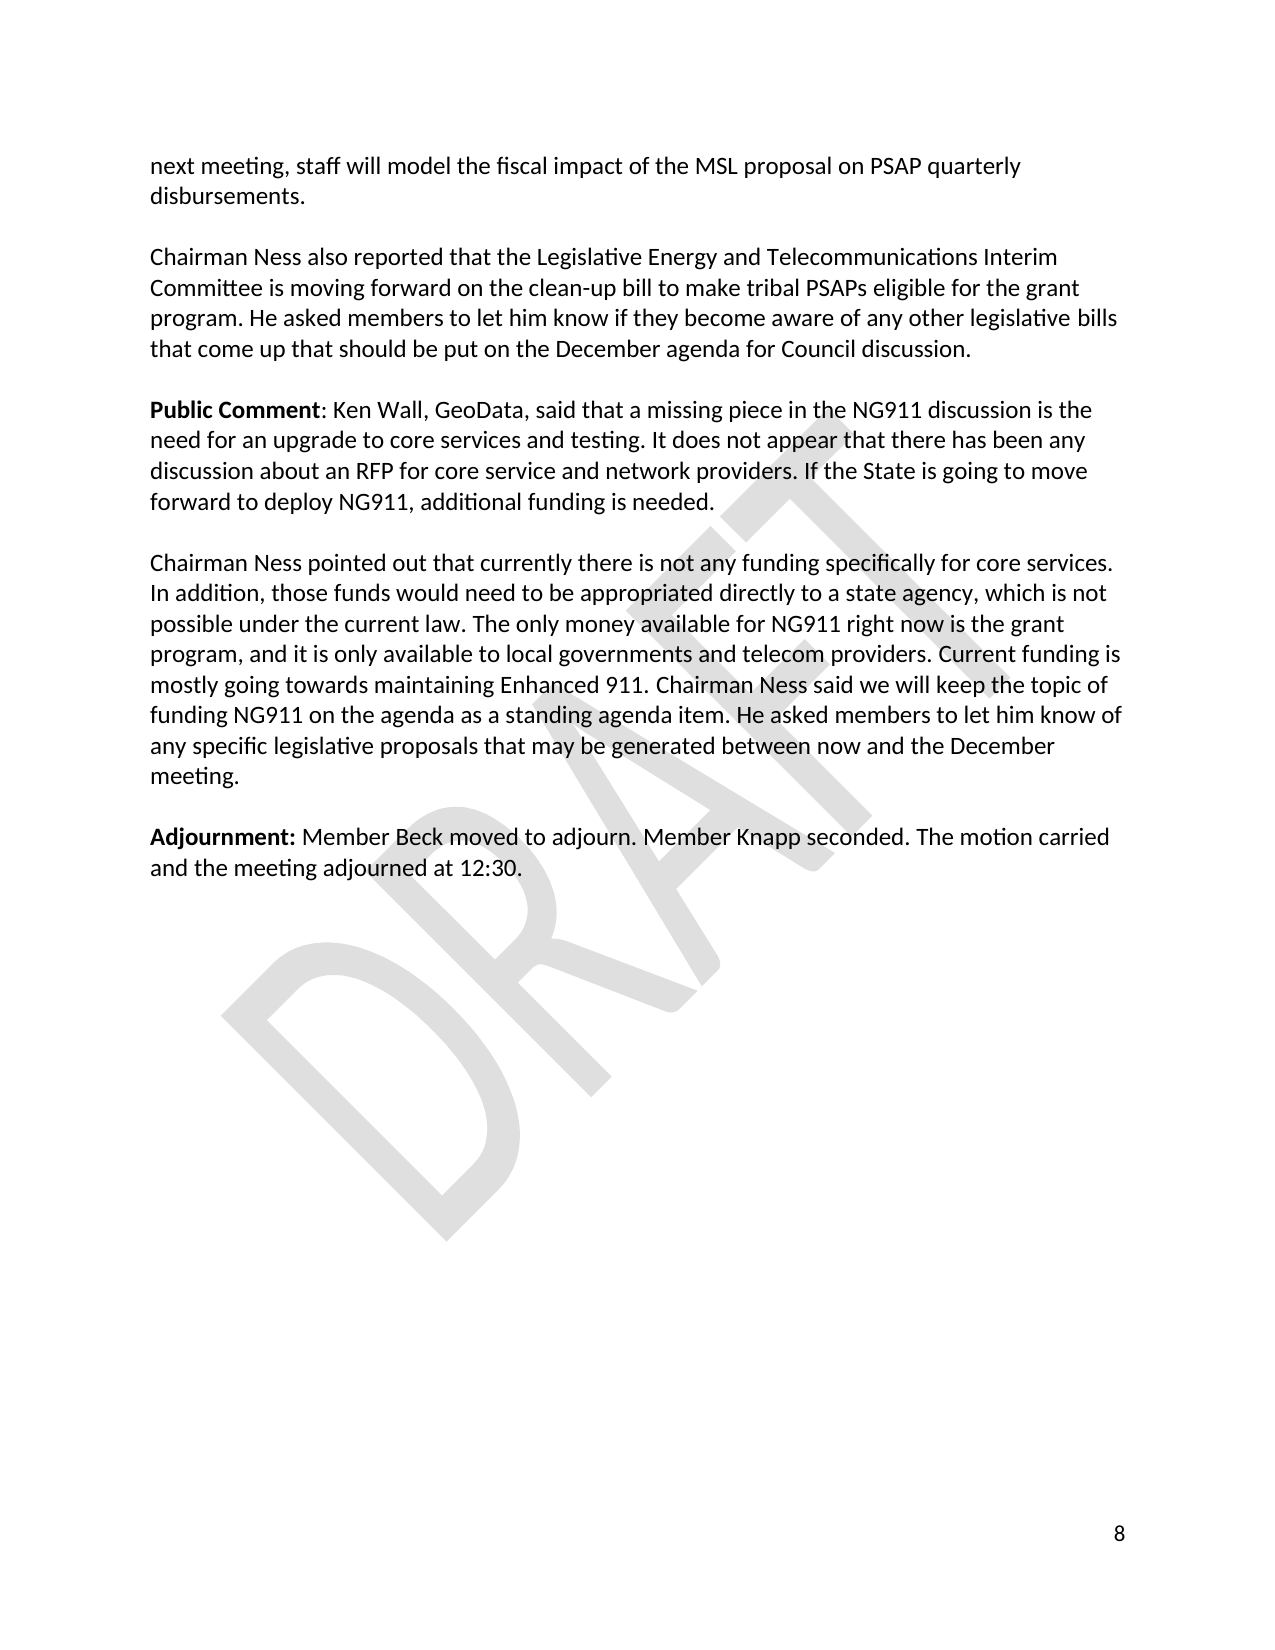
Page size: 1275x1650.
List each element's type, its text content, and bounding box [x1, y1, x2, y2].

text Chairman Ness pointed out that currently there is not any funding specifically for core services. In addition, those funds would need to be appropriated directly to a state agency, which is not possible under the current law. The only money available for NG911 right now is the grant program, and it is only available to local governments and telecom providers. Current funding is mostly going towards maintaining Enhanced 911. Chairman Ness said we will keep the topic of funding NG911 on the agenda as a standing agenda item. He asked members to let him know of any specific legislative proposals that may be generated between now and the December meeting. [150, 547, 1125, 791]
text Public Comment: Ken Wall, GeoData, said that a missing piece in the NG911 discussion is the need for an upgrade to core services and testing. It does not appear that there has been any discussion about an RFP for core service and network providers. If the State is going to move forward to deploy NG911, additional funding is needed. [150, 394, 1125, 516]
text Chairman Ness also reported that the Legislative Energy and Telecommunications Interim Committee is moving forward on the clean-up bill to make tribal PSAPs eligible for the grant program. He asked members to let him know if they become aware of any other legislative bills that come up that should be put on the December agenda for Council discussion. [150, 242, 1125, 364]
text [150, 150, 1125, 211]
text Adjournment: Member Beck moved to adjourn. Member Knapp seconded. The motion carried and the meeting adjourned at 12:30. [150, 821, 1125, 882]
